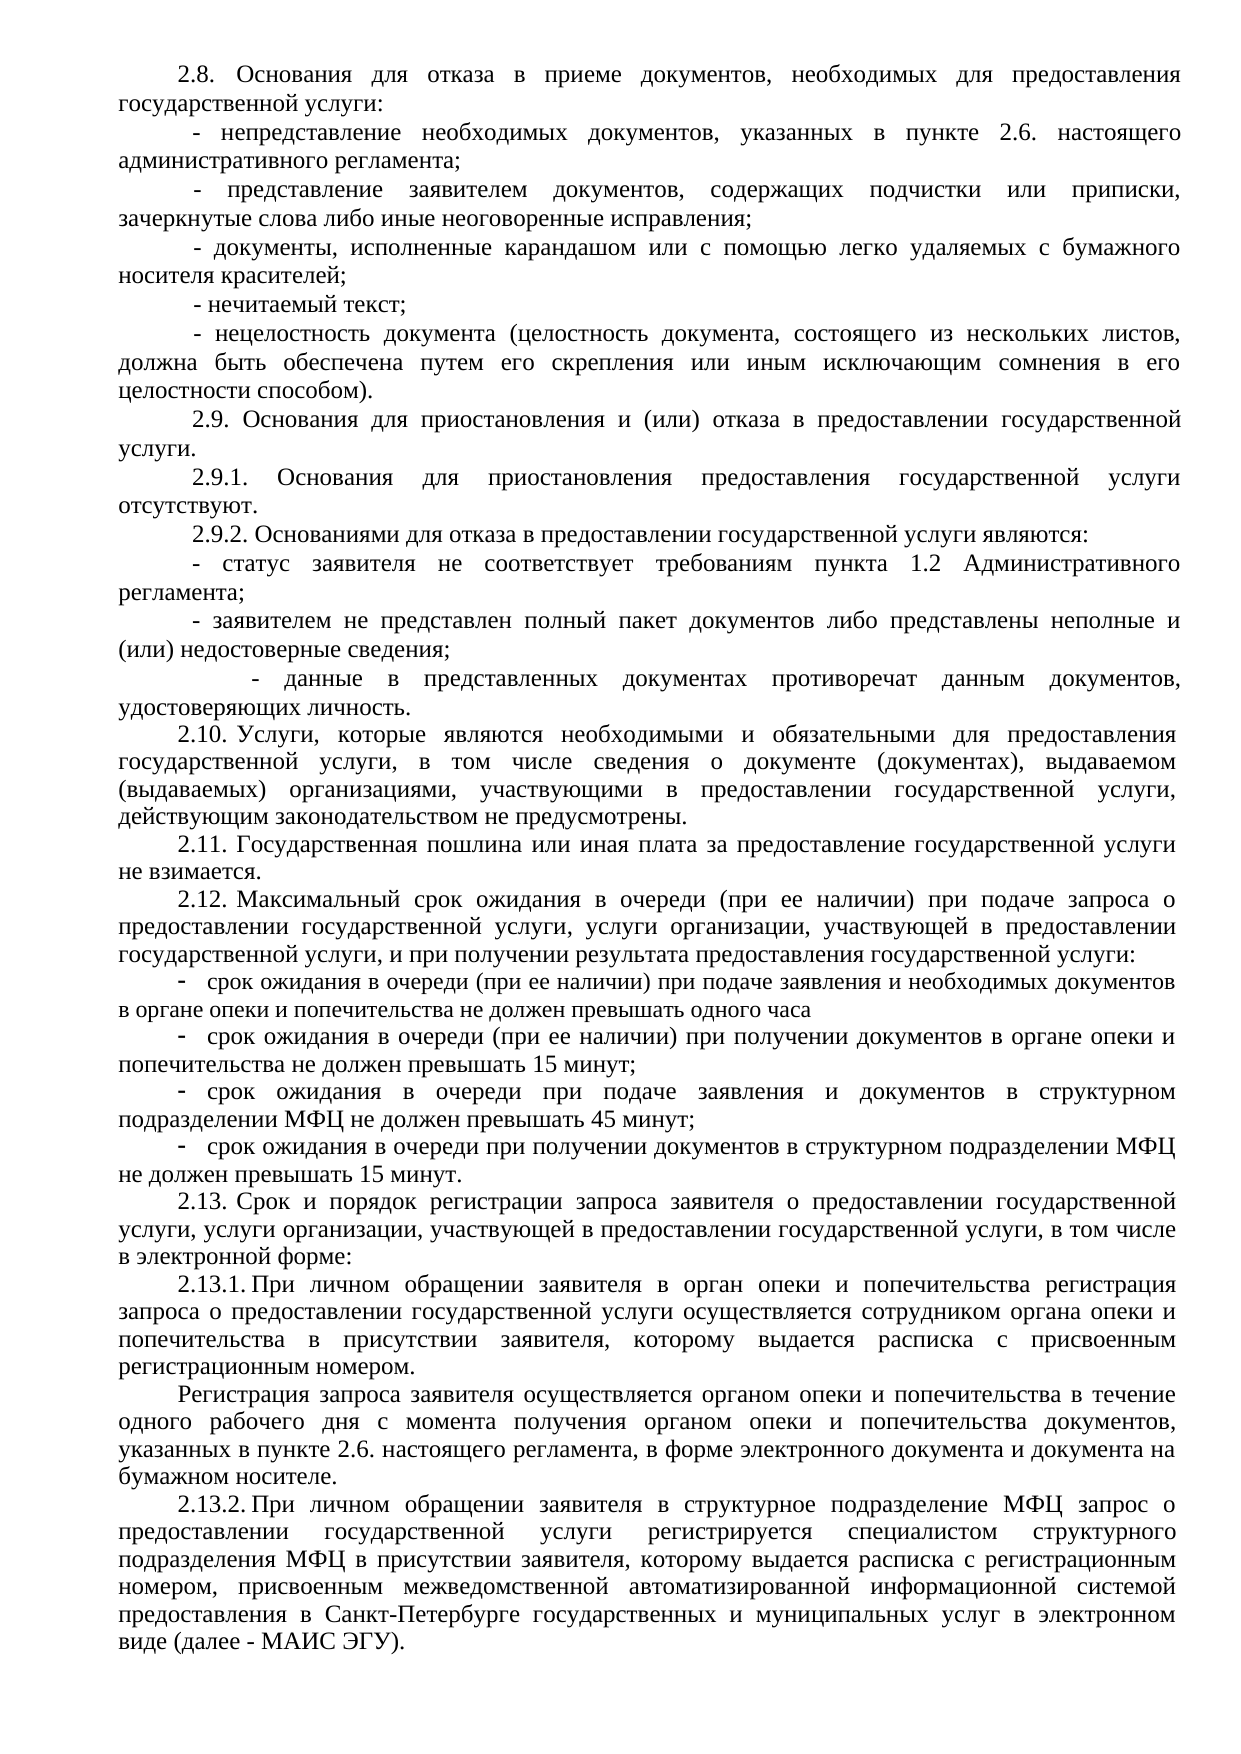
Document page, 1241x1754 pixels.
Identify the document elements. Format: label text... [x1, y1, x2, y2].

list срок ожидания в очереди при подаче заявления и документов в структурном подразделении МФЦ не должен превышать 45 минут; [118, 1078, 1177, 1133]
list срок ожидания в очереди при получении документов в структурном подразделении МФЦ не должен превышать 15 минут. [118, 1133, 1177, 1188]
list Услуги, которые являются необходимыми и обязательными для предоставления государственной услуги, в том числе сведения о документе (документах), выдаваемом (выдаваемых) организациями, участвующими в предоставлении государственной услуги, действующим законодательством не предусмотрены. [118, 720, 1177, 830]
list Основания для отказа в приеме документов, необходимых для предоставления государственной услуги: [118, 59, 1182, 117]
text - документы, исполненные карандашом или с помощью легко удаляемых с бумажного носителя красителей; [118, 232, 1182, 289]
text 2.9.1. Основания для приостановления предоставления государственной услуги отсутствуют. [118, 462, 1181, 519]
list При личном обращении заявителя в орган опеки и попечительства регистрация запроса о предоставлении государственной услуги осуществляется сотрудником органа опеки и попечительства в присутствии заявителя, которому выдается расписка с присвоенным регистрационным номером. [118, 1270, 1177, 1380]
list При личном обращении заявителя в структурное подразделение МФЦ запрос о предоставлении государственной услуги регистрируется специалистом структурного подразделения МФЦ в присутствии заявителя, которому выдается расписка с регистрационным номером, присвоенным межведомственной автоматизированной информационной системой предоставления в Санкт-Петербурге государственных и муниципальных услуг в электронном виде (далее - МАИС ЭГУ). [118, 1490, 1177, 1655]
list Срок и порядок регистрации запроса заявителя о предоставлении государственной услуги, услуги организации, участвующей в предоставлении государственной услуги, в том числе в электронной форме: [118, 1188, 1177, 1270]
list срок ожидания в очереди (при ее наличии) при получении документов в органе опеки и попечительства не должен превышать 15 минут; [118, 1023, 1177, 1078]
text - данные в представленных документах противоречат данным документов, удостоверяющих личность. [118, 663, 1182, 720]
text - нечитаемый текст; [118, 289, 1182, 318]
list срок ожидания в очереди (при ее наличии) при подаче заявления и необходимых документов в органе опеки и попечительства не должен превышать одного часа [118, 968, 1177, 1023]
text 2.9.2. Основаниями для отказа в предоставлении государственной услуги являются: [118, 519, 1181, 548]
text - статус заявителя не соответствует требованиям пункта 1.2 Административного регламента; [118, 548, 1181, 605]
text - непредставление необходимых документов, указанных в пункте 2.6. настоящего административного регламента; [118, 117, 1182, 174]
text - нецелостность документа (целостность документа, состоящего из нескольких листов, должна быть обеспечена путем его скрепления или иным исключающим сомнения в его целостности способом). [118, 318, 1182, 404]
list Максимальный срок ожидания в очереди (при ее наличии) при подаче запроса о предоставлении государственной услуги, услуги организации, участвующей в предоставлении государственной услуги, и при получении результата предоставления государственной услуги: [118, 885, 1177, 968]
text - представление заявителем документов, содержащих подчистки или приписки, зачеркнутые слова либо иные неоговоренные исправления; [118, 174, 1182, 232]
text Регистрация запроса заявителя осуществляется органом опеки и попечительства в течение одного рабочего дня с момента получения органом опеки и попечительства документов, указанных в пункте 2.6. настоящего регламента, в форме электронного документа и документа на бумажном носителе. [118, 1380, 1177, 1490]
list Государственная пошлина или иная плата за предоставление государственной услуги не взимается. [118, 830, 1177, 885]
text 2.9. Основания для приостановления и (или) отказа в предоставлении государственной услуги. [118, 404, 1181, 462]
text - заявителем не представлен полный пакет документов либо представлены неполные и (или) недостоверные сведения; [118, 605, 1181, 663]
